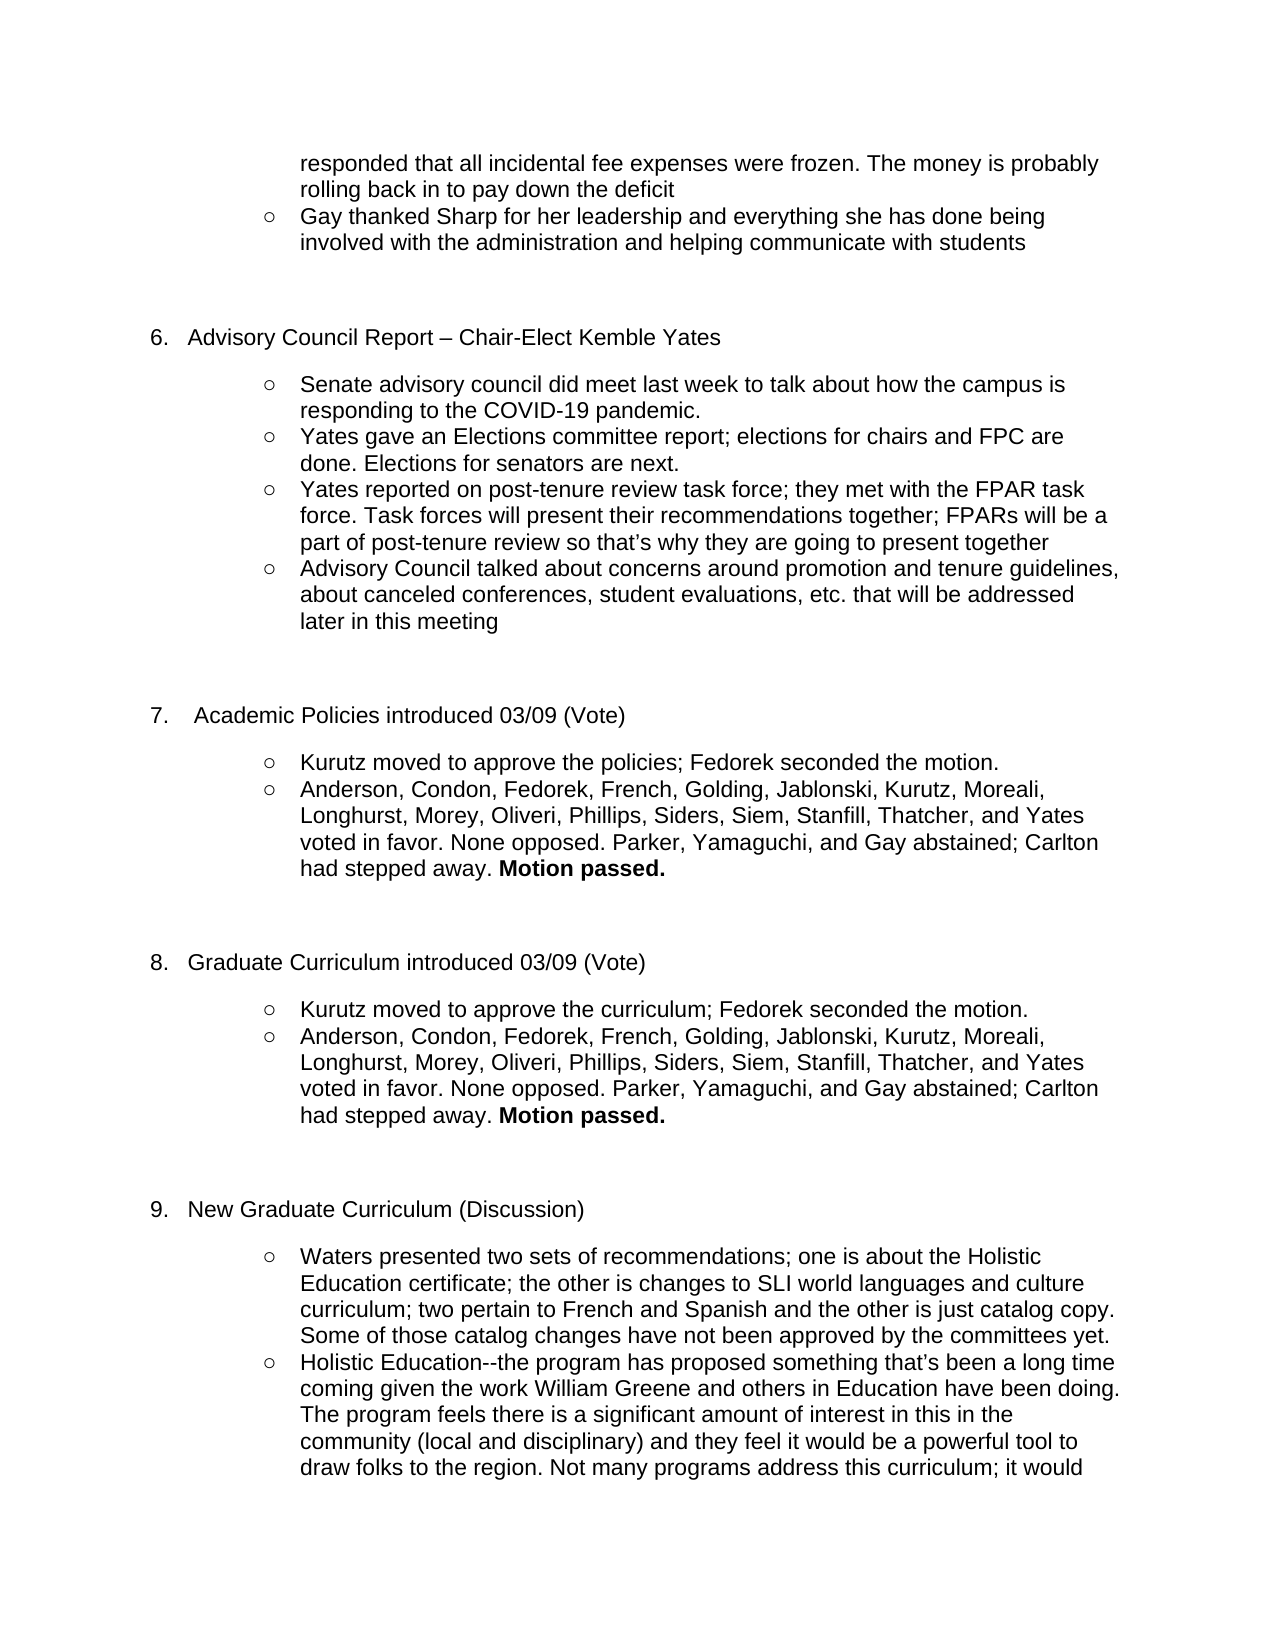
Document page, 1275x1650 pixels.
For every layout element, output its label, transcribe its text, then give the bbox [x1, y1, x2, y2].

list Waters presented two sets of recommendations; one is about the Holistic Education certificate; the other is changes to SLI world languages and culture curriculum; two pertain to French and Spanish and the other is just catalog copy. Some of those catalog changes have not been approved by the committees yet. [262, 1243, 1125, 1349]
list Graduate Curriculum introduced 03/09 (Vote) [150, 949, 1125, 976]
list Advisory Council talked about concerns around promotion and tenure guidelines, about canceled conferences, student evaluations, etc. that will be addressed later in this meeting [262, 555, 1125, 634]
list New Graduate Curriculum (Discussion) [150, 1196, 1125, 1222]
list Gay thanked Sharp for her leadership and everything she has done being involved with the administration and helping communicate with students [262, 203, 1125, 255]
list Kurutz moved to approve the policies; Fedorek seconded the motion. [262, 749, 1125, 776]
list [262, 150, 1125, 203]
list Advisory Council Report – Chair-Elect Kemble Yates [150, 323, 1125, 350]
list Anderson, Condon, Fedorek, French, Golding, Jablonski, Kurutz, Moreali, Longhurst, Morey, Oliveri, Phillips, Siders, Siem, Stanfill, Thatcher, and Yates voted in favor. None opposed. Parker, Yamaguchi, and Gay abstained; Carlton had stepped away. Motion passed. [262, 776, 1125, 881]
list Academic Policies introduced 03/09 (Vote) [150, 702, 1125, 728]
list Anderson, Condon, Fedorek, French, Golding, Jablonski, Kurutz, Moreali, Longhurst, Morey, Oliveri, Phillips, Siders, Siem, Stanfill, Thatcher, and Yates voted in favor. None opposed. Parker, Yamaguchi, and Gay abstained; Carlton had stepped away. Motion passed. [262, 1023, 1125, 1128]
list Kurutz moved to approve the curriculum; Fedorek seconded the motion. [262, 996, 1125, 1023]
list Yates gave an Elections committee report; elections for chairs and FPC are done. Elections for senators are next. [262, 423, 1125, 476]
list Yates reported on post-tenure review task force; they met with the FPAR task force. Task forces will present their recommendations together; FPARs will be a part of post-tenure review so that’s why they are going to present together [262, 476, 1125, 555]
list Senate advisory council did meet last week to talk about how the campus is responding to the COVID-19 pandemic. [262, 371, 1125, 423]
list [262, 1349, 1125, 1481]
